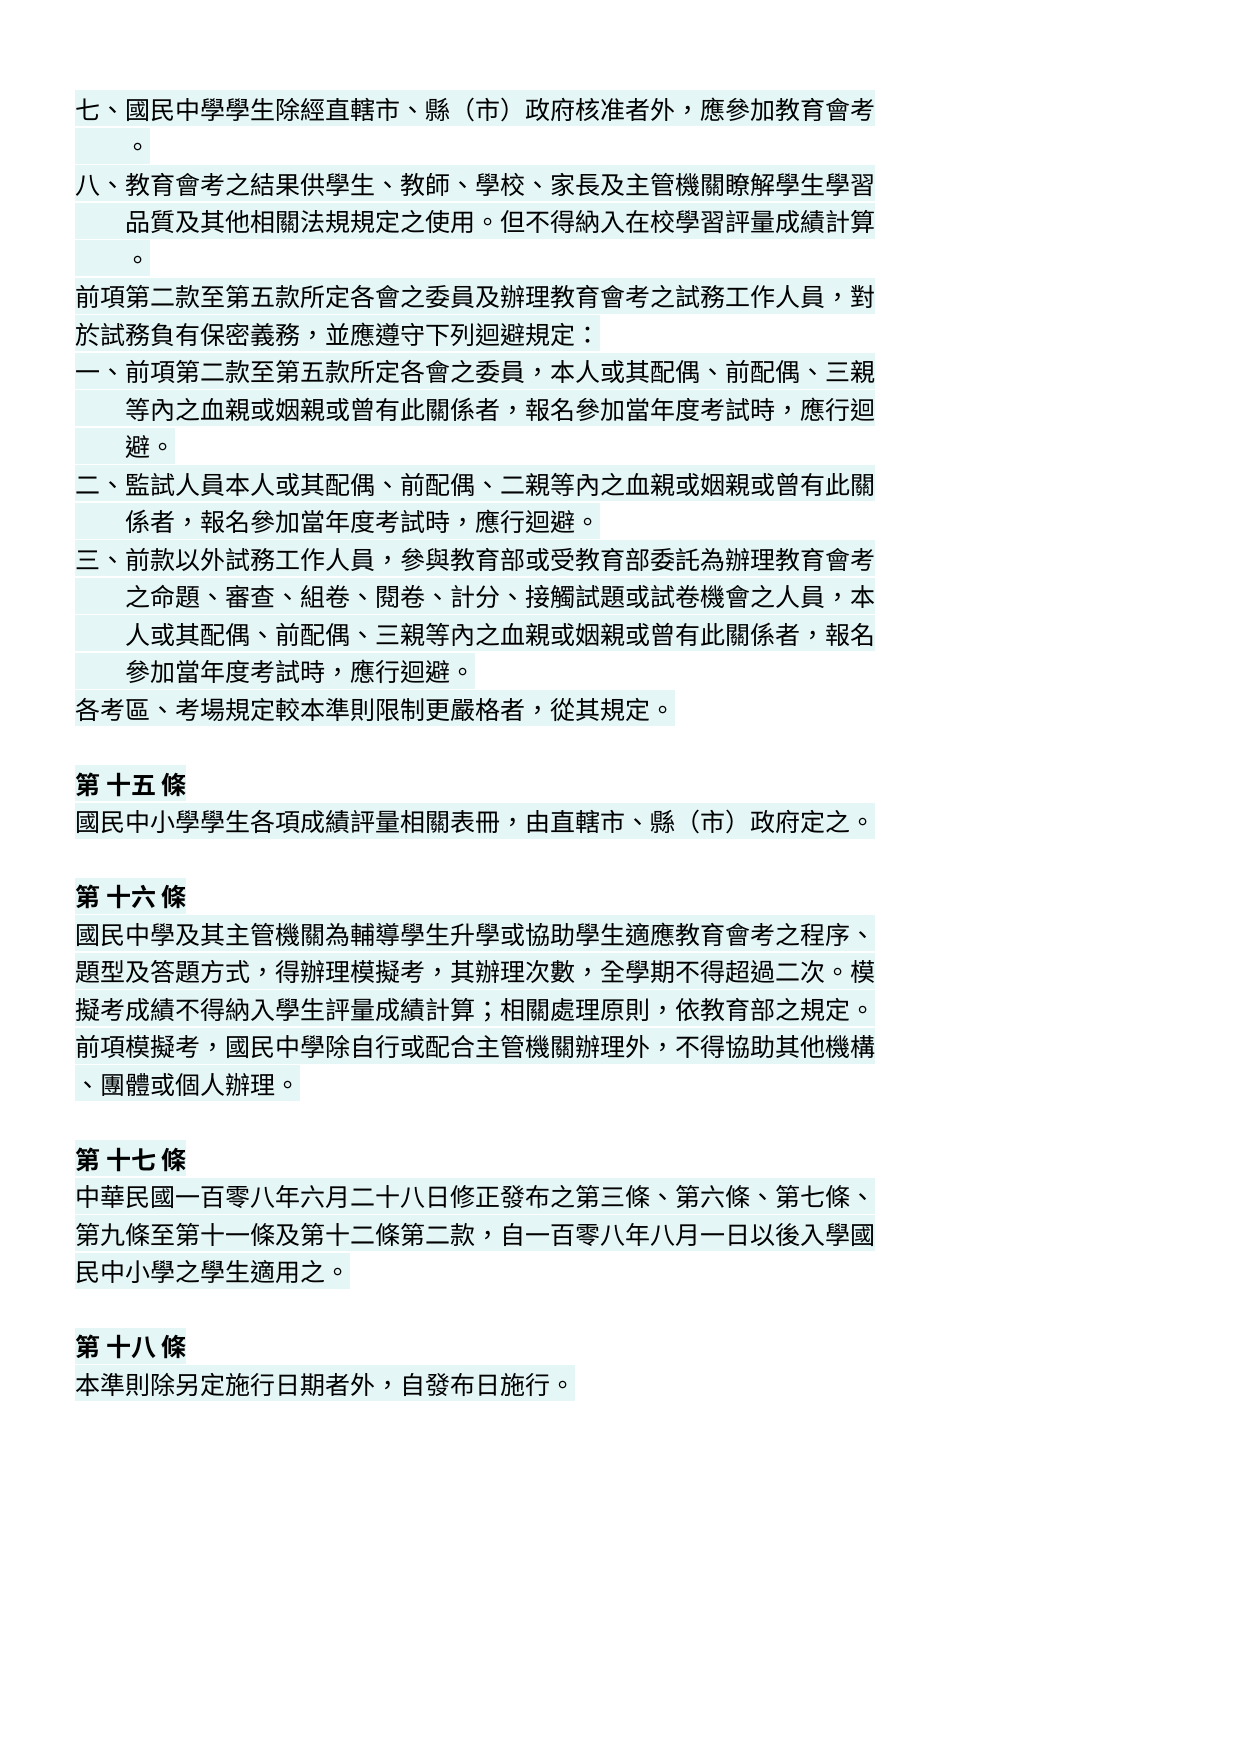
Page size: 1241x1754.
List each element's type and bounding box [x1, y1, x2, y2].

text [75, 89, 1165, 1402]
